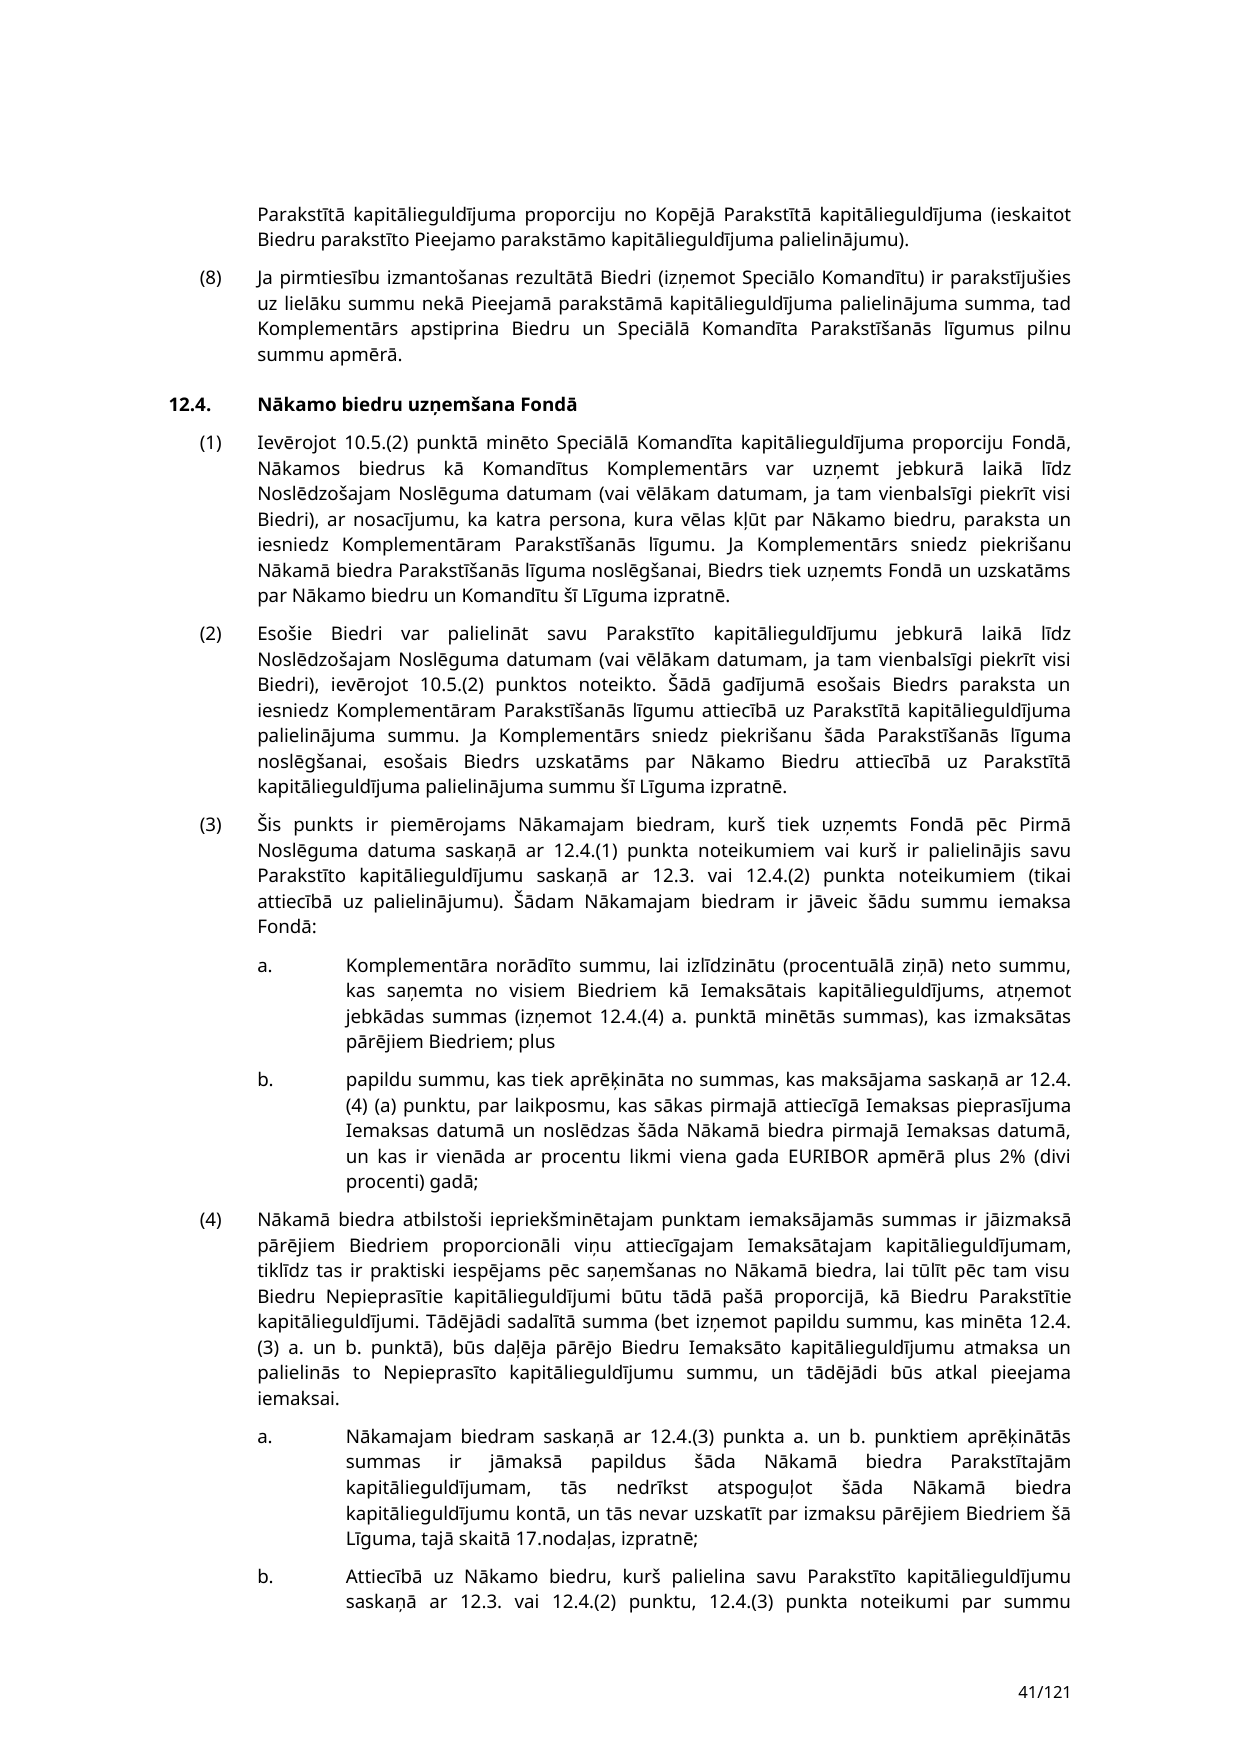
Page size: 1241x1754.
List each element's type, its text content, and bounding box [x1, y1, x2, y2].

text papildu summu, kas tiek aprēķināta no summas, kas maksājama saskaņā ar 12.4.(4) (a) punktu, par laikposmu, kas sākas pirmajā attiecīgā Iemaksas pieprasījuma Iemaksas datumā un noslēdzas šāda Nākamā biedra pirmajā Iemaksas datumā, un kas ir vienāda ar procentu likmi viena gada EURIBOR apmērā plus 2% (divi procenti) gadā; [257, 1066, 1072, 1194]
subtitle Nākamo biedru uzņemšana Fondā [168, 391, 1072, 417]
text Nākamajam biedram saskaņā ar 12.4.(3) punkta a. un b. punktiem aprēķinātās summas ir jāmaksā papildus šāda Nākamā biedra Parakstītajām kapitālieguldījumam, tās nedrīkst atspoguļot šāda Nākamā biedra kapitālieguldījumu kontā, un tās nevar uzskatīt par izmaksu pārējiem Biedriem šā Līguma, tajā skaitā 17.nodaļas, izpratnē; [257, 1423, 1072, 1551]
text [257, 1563, 1072, 1614]
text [221, 201, 1072, 252]
text Esošie Biedri var palielināt savu Parakstīto kapitālieguldījumu jebkurā laikā līdz Noslēdzošajam Noslēguma datumam (vai vēlākam datumam, ja tam vienbalsīgi piekrīt visi Biedri), ievērojot 10.5.(2) punktos noteikto. Šādā gadījumā esošais Biedrs paraksta un iesniedz Komplementāram Parakstīšanās līgumu attiecībā uz Parakstītā kapitālieguldījuma palielinājuma summu. Ja Komplementārs sniedz piekrišanu šāda Parakstīšanās līguma noslēgšanai, esošais Biedrs uzskatāms par Nākamo Biedru attiecībā uz Parakstītā kapitālieguldījuma palielinājuma summu šī Līguma izpratnē. [221, 621, 1072, 799]
text Šis punkts ir piemērojams Nākamajam biedram, kurš tiek uzņemts Fondā pēc Pirmā Noslēguma datuma saskaņā ar 12.4.(1) punkta noteikumiem vai kurš ir palielinājis savu Parakstīto kapitālieguldījumu saskaņā ar 12.3. vai 12.4.(2) punkta noteikumiem (tikai attiecībā uz palielinājumu). Šādam Nākamajam biedram ir jāveic šādu summu iemaksa Fondā: [221, 812, 1072, 939]
text Ievērojot 10.5.(2) punktā minēto Speciālā Komandīta kapitālieguldījuma proporciju Fondā, Nākamos biedrus kā Komandītus Komplementārs var uzņemt jebkurā laikā līdz Noslēdzošajam Noslēguma datumam (vai vēlākam datumam, ja tam vienbalsīgi piekrīt visi Biedri), ar nosacījumu, ka katra persona, kura vēlas kļūt par Nākamo biedru, paraksta un iesniedz Komplementāram Parakstīšanās līgumu. Ja Komplementārs sniedz piekrišanu Nākamā biedra Parakstīšanās līguma noslēgšanai, Biedrs tiek uzņemts Fondā un uzskatāms par Nākamo biedru un Komandītu šī Līguma izpratnē. [221, 429, 1072, 608]
text Komplementāra norādīto summu, lai izlīdzinātu (procentuālā ziņā) neto summu, kas saņemta no visiem Biedriem kā Iemaksātais kapitālieguldījums, atņemot jebkādas summas (izņemot 12.4.(4) a. punktā minētās summas), kas izmaksātas pārējiem Biedriem; plus [257, 952, 1072, 1054]
text Nākamā biedra atbilstoši iepriekšminētajam punktam iemaksājamās summas ir jāizmaksā pārējiem Biedriem proporcionāli viņu attiecīgajam Iemaksātajam kapitālieguldījumam, tiklīdz tas ir praktiski iespējams pēc saņemšanas no Nākamā biedra, lai tūlīt pēc tam visu Biedru Nepieprasītie kapitālieguldījumi būtu tādā pašā proporcijā, kā Biedru Parakstītie kapitālieguldījumi. Tādējādi sadalītā summa (bet izņemot papildu summu, kas minēta 12.4.(3) a. un b. punktā), būs daļēja pārējo Biedru Iemaksāto kapitālieguldījumu atmaksa un palielinās to Nepieprasīto kapitālieguldījumu summu, un tādējādi būs atkal pieejama iemaksai. [221, 1207, 1072, 1411]
text Ja pirmtiesību izmantošanas rezultātā Biedri (izņemot Speciālo Komandītu) ir parakstījušies uz lielāku summu nekā Pieejamā parakstāmā kapitālieguldījuma palielinājuma summa, tad Komplementārs apstiprina Biedru un Speciālā Komandīta Parakstīšanās līgumus pilnu summu apmērā. [221, 264, 1072, 366]
